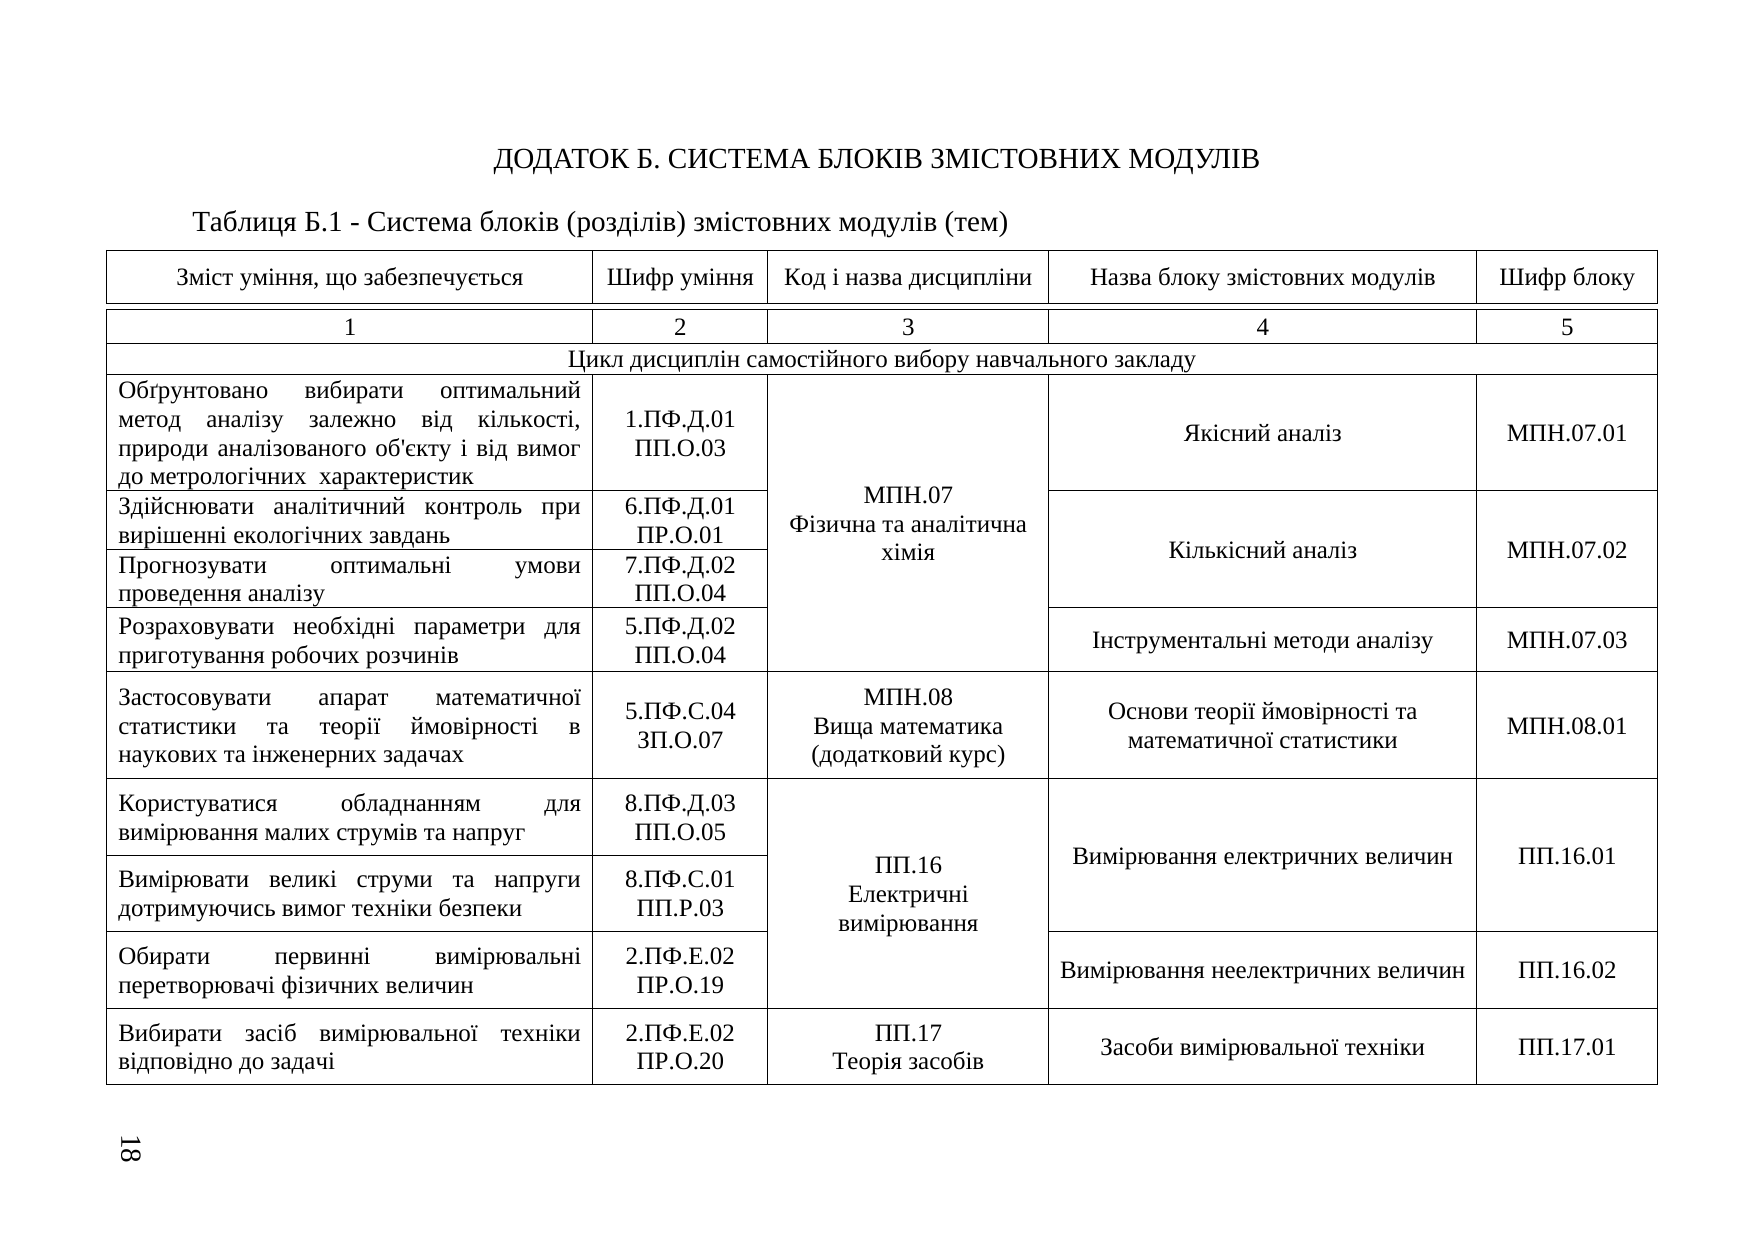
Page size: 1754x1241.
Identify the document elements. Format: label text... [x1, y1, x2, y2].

table_cell Вимірювання електричних величин [1049, 779, 1476, 931]
table_cell МПН.07 Фізична та аналітична хімія [768, 375, 1048, 671]
table_cell 5.ПФ.Д.02 ПП.О.04 [593, 608, 767, 671]
table_cell Якісний аналіз [1049, 375, 1476, 490]
table_cell Вимірювання неелектричних величин [1049, 932, 1476, 1008]
table_cell Основи теорії ймовірності та математичної статистики [1049, 672, 1476, 778]
table_cell Вибирати засіб вимірювальної техніки відповідно до задачі [107, 1009, 592, 1084]
table_cell Розраховувати необхідні параметри для приготування робочих розчинів [107, 608, 592, 671]
table_header 5 [1477, 310, 1657, 342]
table_header Шифр блоку [1477, 251, 1657, 303]
table_cell Обирати первинні вимірювальні перетворювачі фізичних величин [107, 932, 592, 1008]
table_cell 1.ПФ.Д.01 ПП.О.03 [593, 375, 767, 490]
table_cell Здійснювати аналітичний контроль при вирішенні екологічних завдань [107, 491, 592, 549]
table_header 4 [1049, 310, 1476, 342]
table_cell 7.ПФ.Д.02 ПП.О.04 [593, 550, 767, 607]
table_cell 6.ПФ.Д.01 ПР.О.01 [593, 491, 767, 549]
table_cell 5.ПФ.С.04 ЗП.О.07 [593, 672, 767, 778]
table_cell Обґрунтовано вибирати оптимальний метод аналізу залежно від кількості, природи аналізованого об'єкту і від вимог до метрологічних характеристик [107, 375, 592, 490]
table_header 1 [107, 310, 592, 342]
table_cell МПН.07.02 [1477, 491, 1657, 607]
subtitle ДОДАТОК Б. СИСТЕМА БЛОКІВ ЗМІСТОВНИХ МОДУЛІВ [118, 141, 1636, 174]
table_cell ПП.17 Теорія засобів вимірювань [768, 1009, 1048, 1084]
table_cell Цикл дисциплін самостійного вибору навчального закладу [107, 344, 1657, 374]
table_cell МПН.08.01 [1477, 672, 1657, 778]
table_header Зміст уміння, що забезпечується [107, 251, 592, 303]
table_header Назва блоку змістовних модулів [1049, 251, 1476, 303]
table_header Код і назва дисципліни [768, 251, 1048, 303]
table_cell Вимірювати великі струми та напруги дотримуючись вимог техніки безпеки [107, 856, 592, 931]
table_cell 2.ПФ.Е.02 ПР.О.20 [593, 1009, 767, 1084]
table_header Шифр уміння [593, 251, 767, 303]
table_cell Інструментальні методи аналізу [1049, 608, 1476, 671]
table_cell МПН.07.03 [1477, 608, 1657, 671]
table_cell ПП.16.01 [1477, 779, 1657, 931]
table_cell Прогнозувати оптимальні умови проведення аналізу [107, 550, 592, 607]
table_cell ПП.16 Електричні вимірювання [768, 779, 1048, 1008]
table_cell 2.ПФ.Е.02 ПР.О.19 [593, 932, 767, 1008]
table_header 2 [593, 310, 767, 342]
table_cell Кількісний аналіз [1049, 491, 1476, 607]
table_cell МПН.07.01 [1477, 375, 1657, 490]
table_cell Користуватися обладнанням для вимірювання малих струмів та напруг [107, 779, 592, 854]
table_cell ПП.16.02 [1477, 932, 1657, 1008]
table_cell ПП.17.01 [1477, 1009, 1657, 1084]
table_header 3 [768, 310, 1048, 342]
text Таблиця Б.1 - Система блоків (розділів) змістовних модулів (тем) [118, 204, 1636, 237]
table_cell Засоби вимірювальної техніки [1049, 1009, 1476, 1084]
table_cell Застосовувати апарат математичної статистики та теорії ймовірності в наукових та інженерних задачах [107, 672, 592, 778]
table_cell 8.ПФ.С.01 ПП.Р.03 [593, 856, 767, 931]
table_cell 8.ПФ.Д.03 ПП.О.05 [593, 779, 767, 854]
table_cell МПН.08 Вища математика (додатковий курс) [768, 672, 1048, 778]
